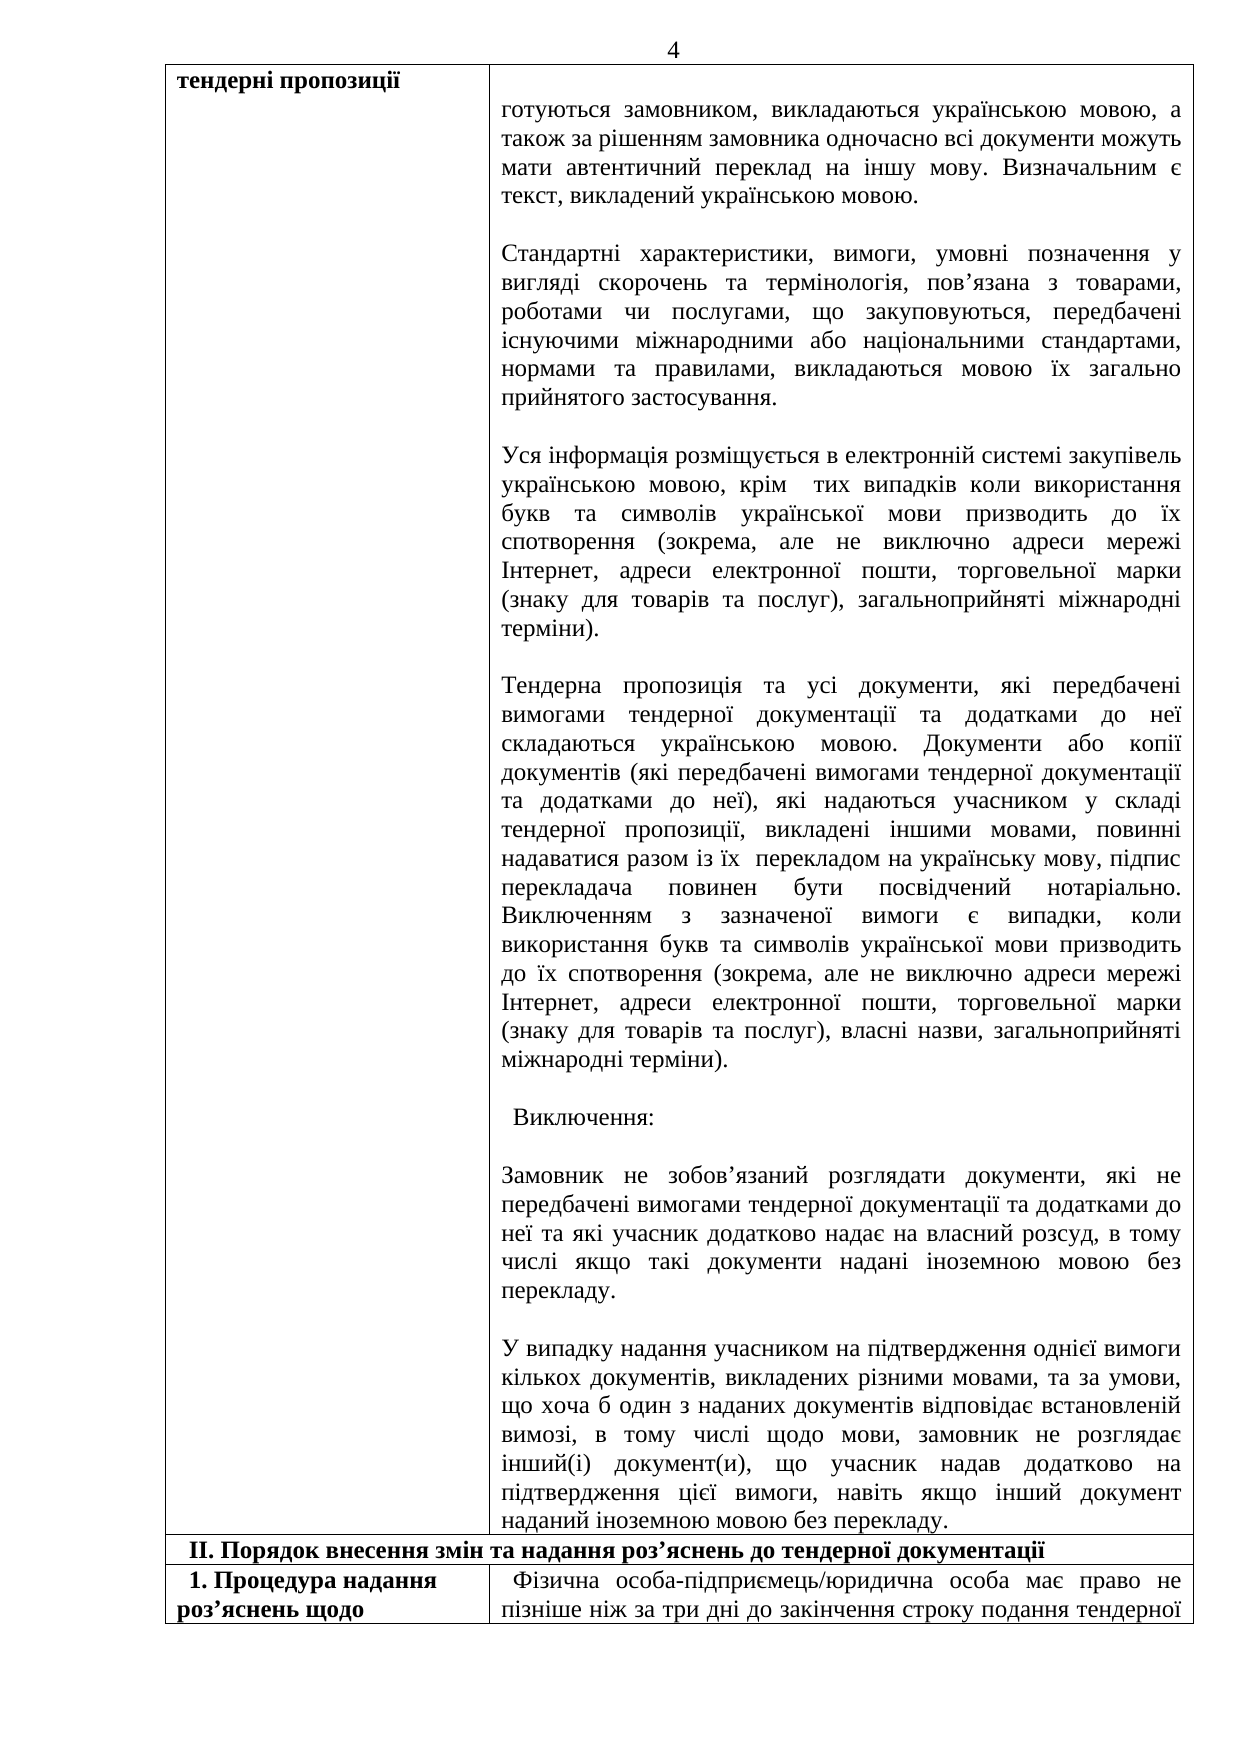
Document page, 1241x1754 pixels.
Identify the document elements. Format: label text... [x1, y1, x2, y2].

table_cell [166, 65, 489, 1534]
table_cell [166, 1565, 489, 1623]
table_cell II. Порядок внесення змін та надання роз’яснень до тендерної документації [166, 1535, 1193, 1564]
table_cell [490, 65, 1193, 1534]
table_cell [490, 1565, 1193, 1623]
